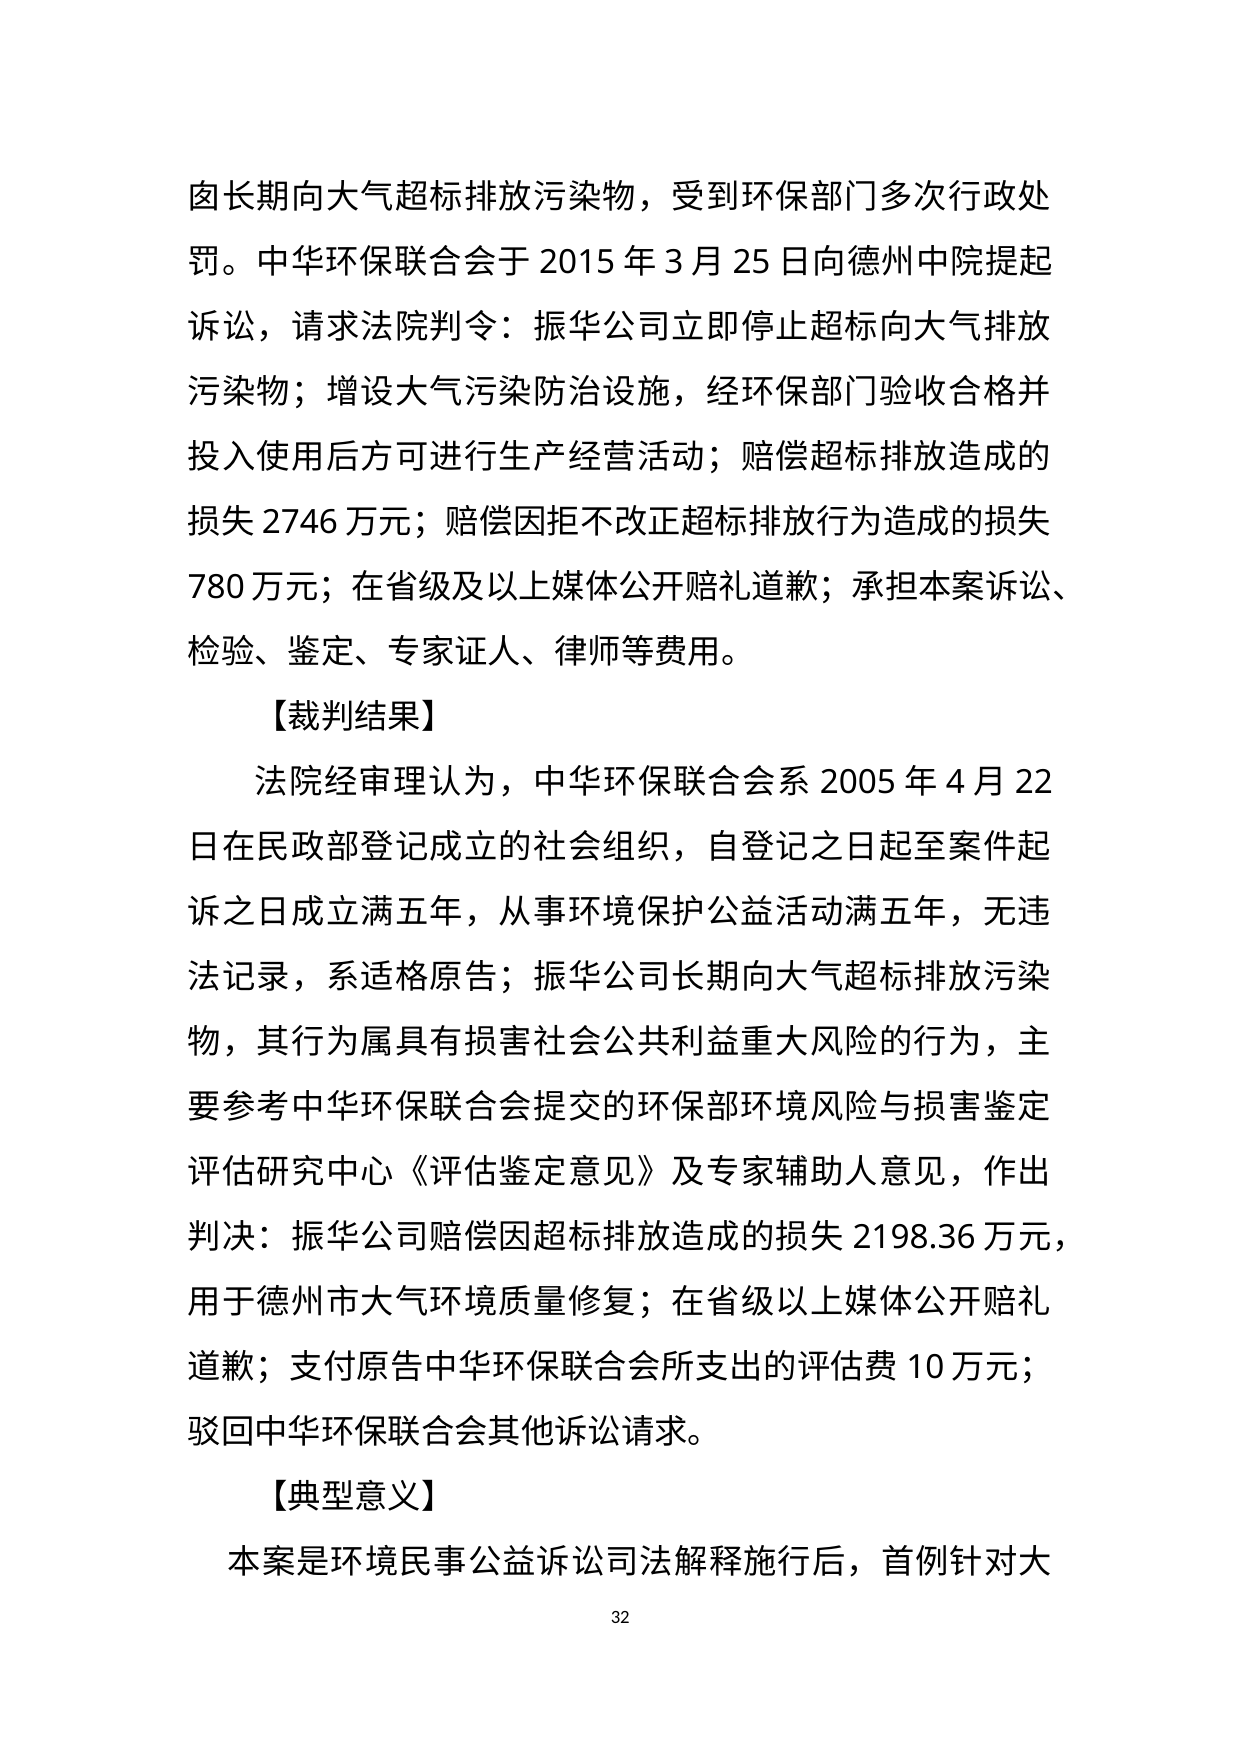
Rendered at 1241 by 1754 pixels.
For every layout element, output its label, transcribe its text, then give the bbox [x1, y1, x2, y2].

text 【裁判结果】 [187, 682, 1053, 747]
text 【典型意义】 [187, 1462, 1053, 1527]
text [187, 1527, 1053, 1592]
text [187, 162, 1053, 682]
text 法院经审理认为，中华环保联合会系2005年4月22日在民政部登记成立的社会组织，自登记之日起至案件起诉之日成立满五年，从事环境保护公益活动满五年，无违法记录，系适格原告；振华公司长期向大气超标排放污染物，其行为属具有损害社会公共利益重大风险的行为，主要参考中华环保联合会提交的环保部环境风险与损害鉴定评估研究中心《评估鉴定意见》及专家辅助人意见，作出判决：振华公司赔偿因超标排放造成的损失2198.36万元，用于德州市大气环境质量修复；在省级以上媒体公开赔礼道歉；支付原告中华环保联合会所支出的评估费10万元；驳回中华环保联合会其他诉讼请求。 [187, 747, 1053, 1462]
